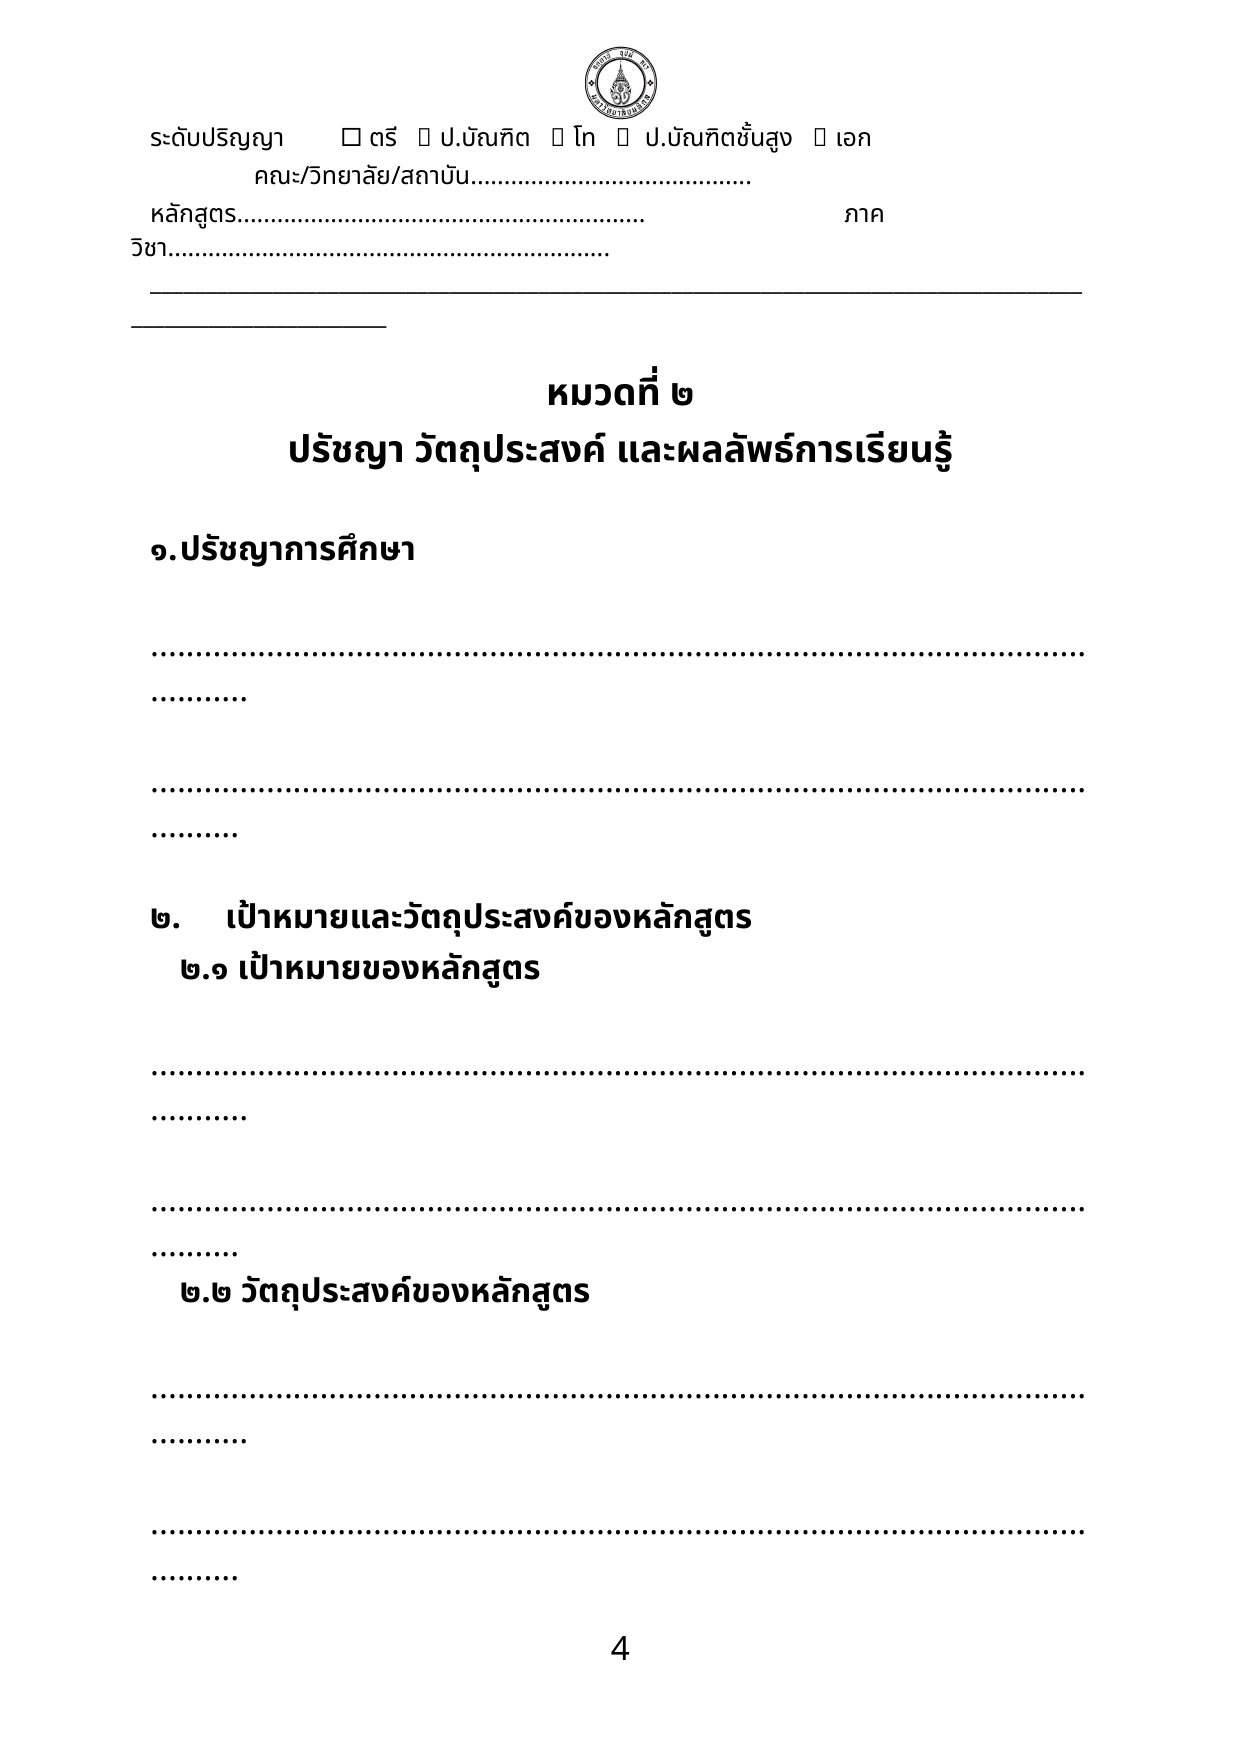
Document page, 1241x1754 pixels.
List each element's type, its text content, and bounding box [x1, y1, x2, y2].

text .................................................................................................................... [150, 1317, 1090, 1453]
text ................................................................................................................... [150, 1130, 1090, 1267]
subtitle ๒.๑ เป้าหมายของหลักสูตร [150, 943, 1090, 994]
subtitle หมวดที่ ๒ ปรัชญา วัตถุประสงค์ และผลลัพธ์การเรียนรู้ [150, 366, 1090, 479]
text .................................................................................................................... [150, 575, 1090, 711]
subtitle ๒.๒ วัตถุประสงค์ของหลักสูตร [150, 1267, 1090, 1317]
subtitle ๑. ปรัชญาการศึกษา [150, 524, 1090, 575]
subtitle ๒. เป้าหมายและวัตถุประสงค์ของหลักสูตร [150, 893, 1090, 943]
text ................................................................................................................... [150, 711, 1090, 847]
text .................................................................................................................... [150, 994, 1090, 1130]
picture [584, 46, 658, 120]
text ................................................................................................................... [150, 1453, 1090, 1590]
